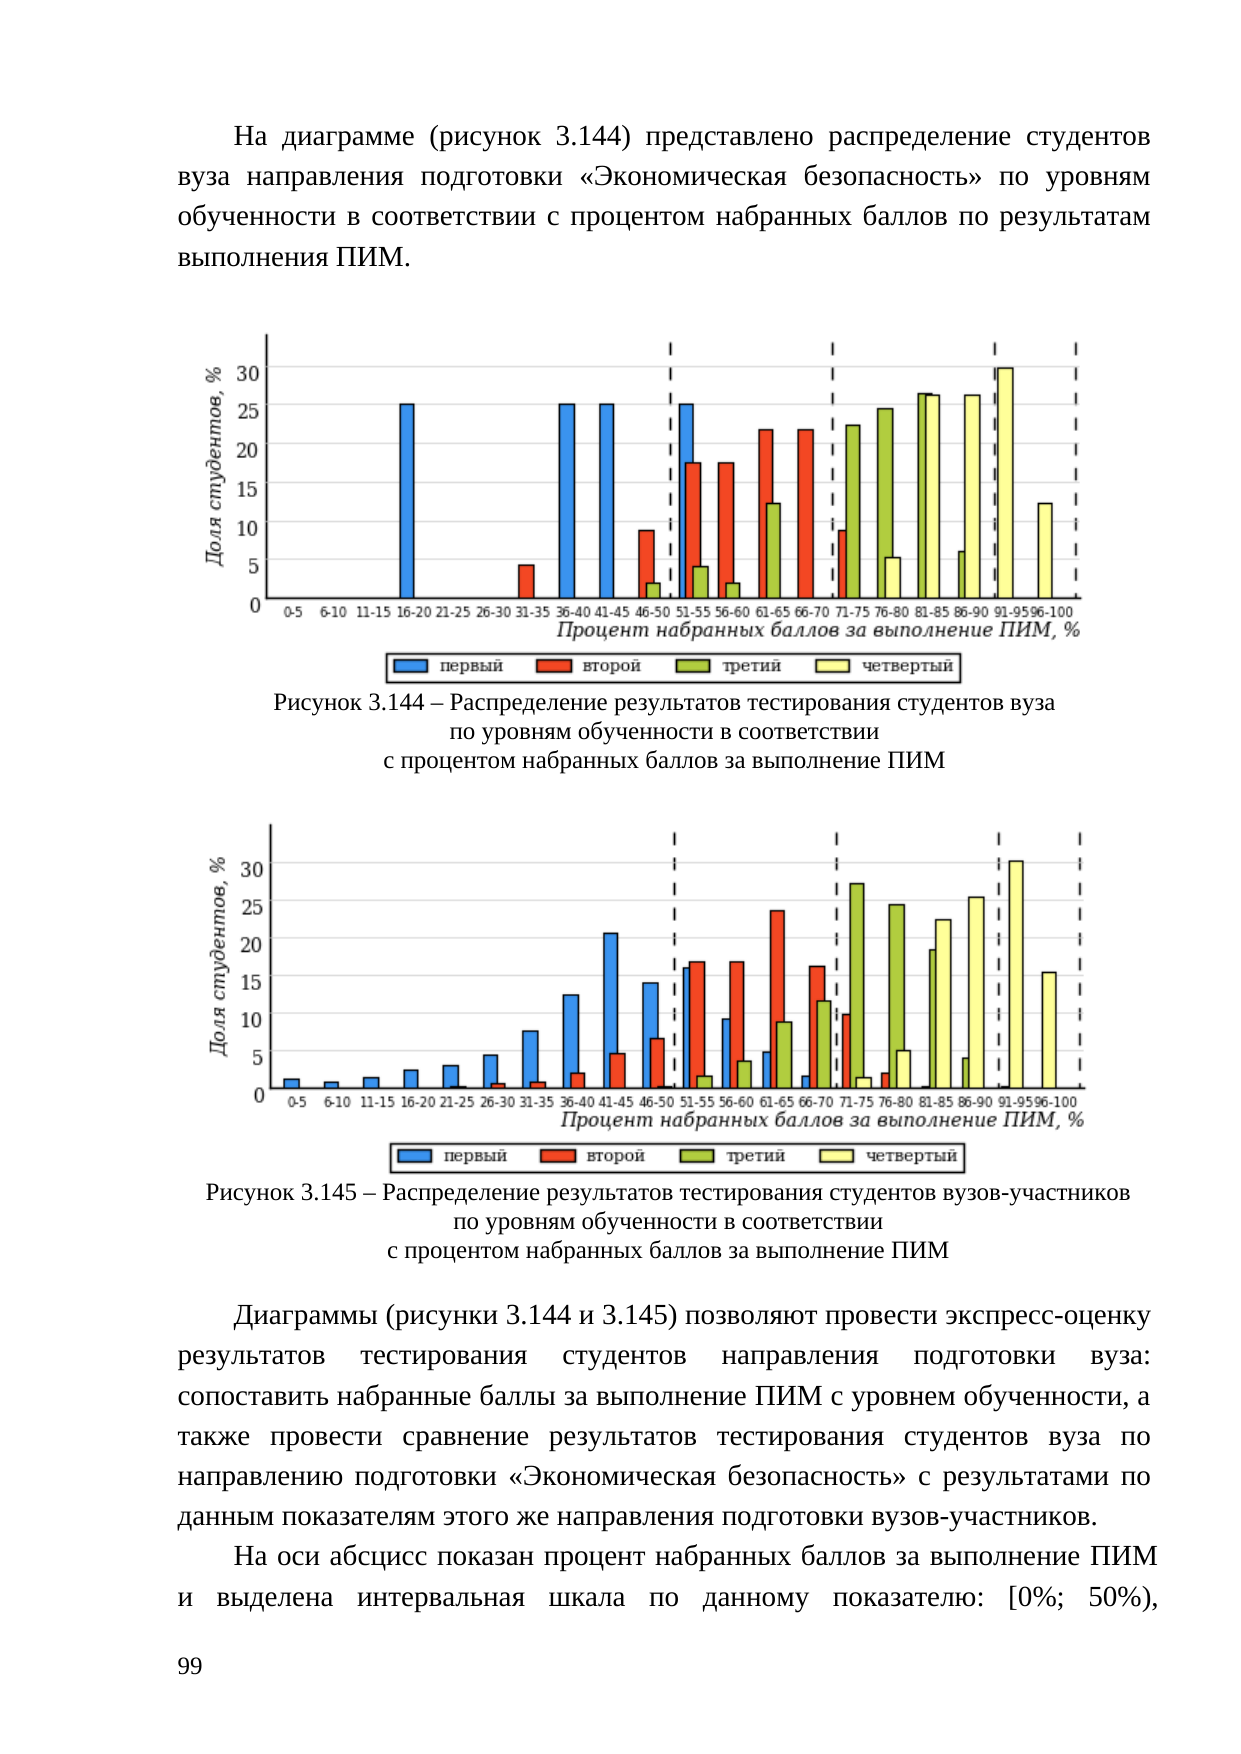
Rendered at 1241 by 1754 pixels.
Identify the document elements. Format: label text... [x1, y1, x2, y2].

picture [191, 312, 1137, 688]
picture [195, 802, 1141, 1178]
text На диаграмме (рисунок 3.144) представлено распределение студентов вуза направления подготовки «Экономическая безопасность» по уровням обученности в соответствии с процентом набранных баллов по результатам выполнения ПИМ. [177, 118, 1152, 272]
text Диаграммы (рисунки 3.144 и 3.145) позволяют провести экспресс-оценку результатов тестирования студентов направления подготовки вуза: сопоставить набранные баллы за выполнение ПИМ с уровнем обученности, а также провести сравнение результатов тестирования студентов вуза по направлению подготовки «Экономическая безопасность» с результатами по данным показателям этого же направления подготовки вузов-участников. [177, 1297, 1152, 1532]
